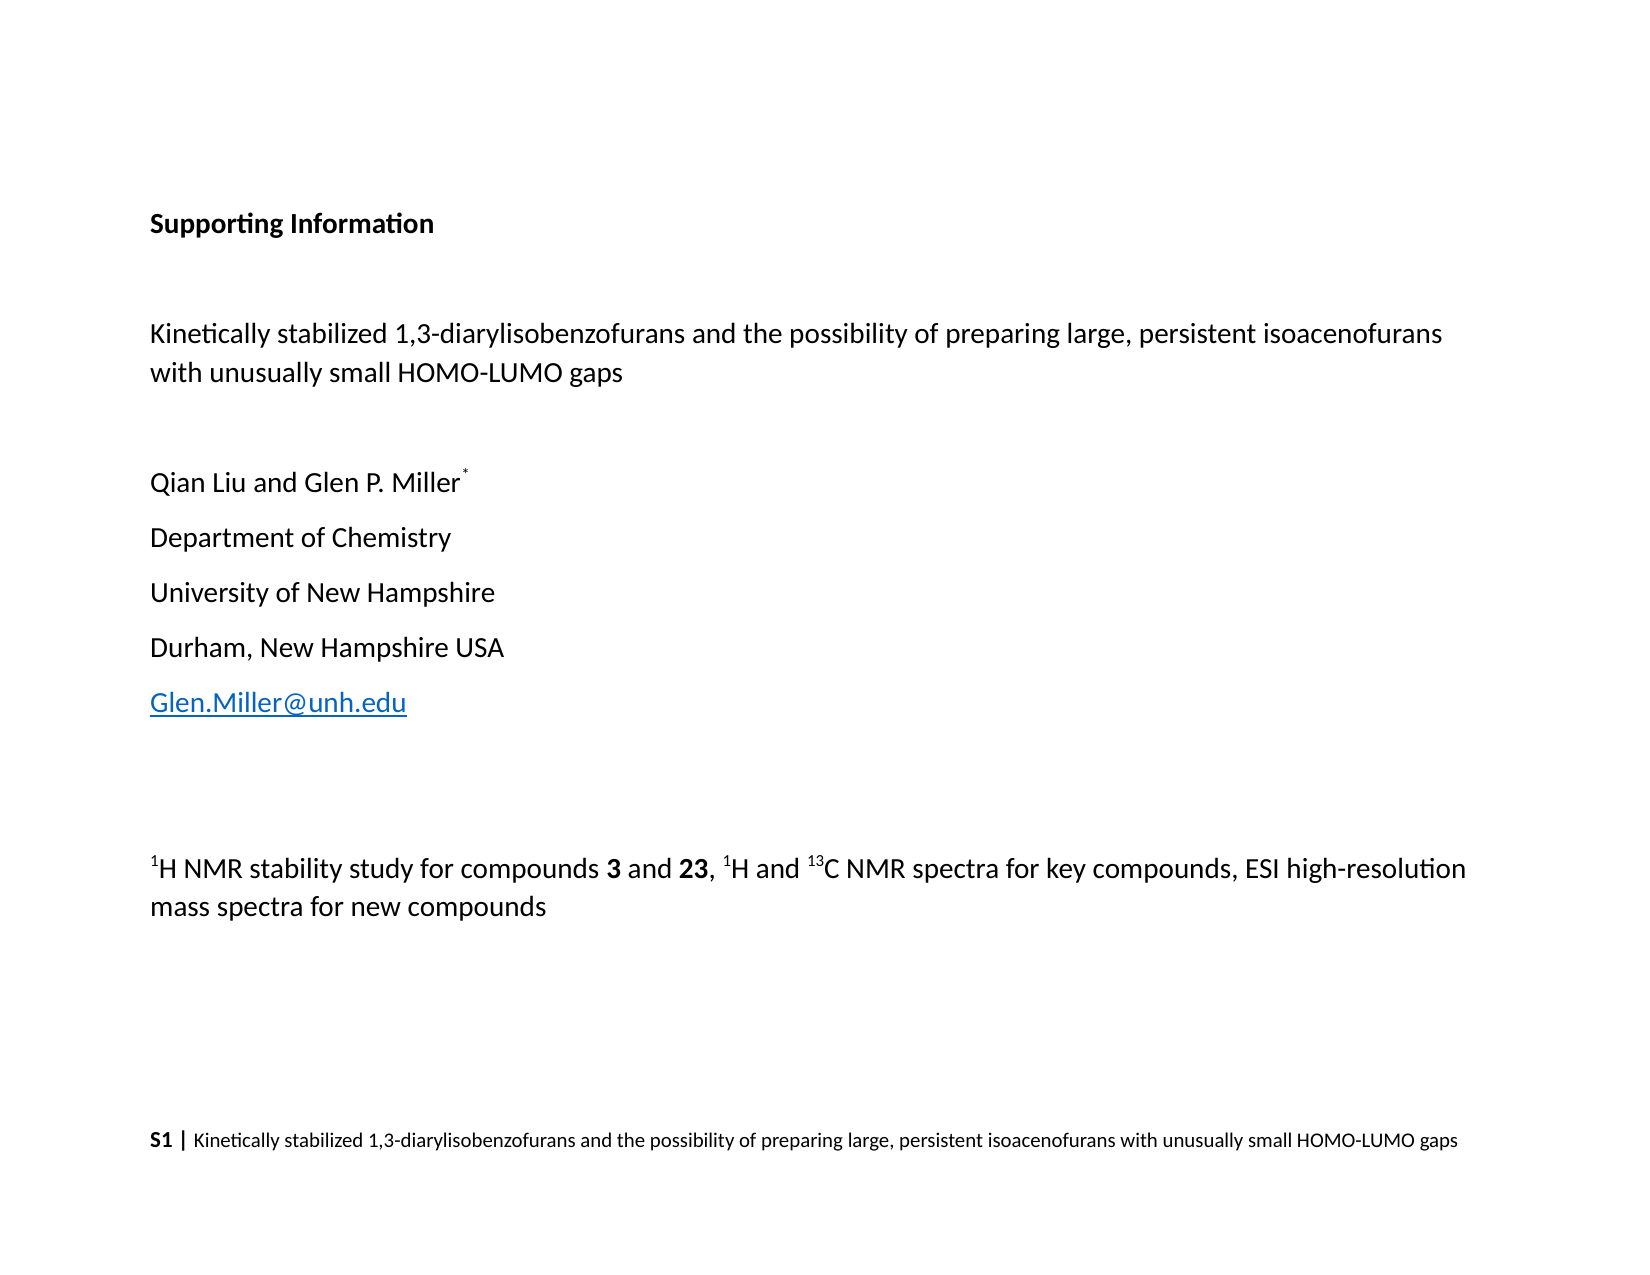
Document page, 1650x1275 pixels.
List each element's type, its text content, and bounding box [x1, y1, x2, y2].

text University of New Hampshire [150, 574, 1500, 610]
text Supporting Information [150, 205, 1500, 241]
text Glen.Miller@unh.edu [150, 684, 1500, 720]
text Department of Chemistry [150, 519, 1500, 555]
text Kinetically stabilized 1,3-diarylisobenzofurans and the possibility of preparing large, persistent isoacenofurans with unusually small HOMO-LUMO gaps [150, 315, 1500, 389]
text Qian Liu and Glen P. Miller* [150, 464, 1500, 499]
text Durham, New Hampshire USA [150, 629, 1500, 665]
text 1H NMR stability study for compounds 3 and 23, 1H and 13C NMR spectra for key compounds, ESI high-resolution mass spectra for new compounds [150, 850, 1500, 924]
